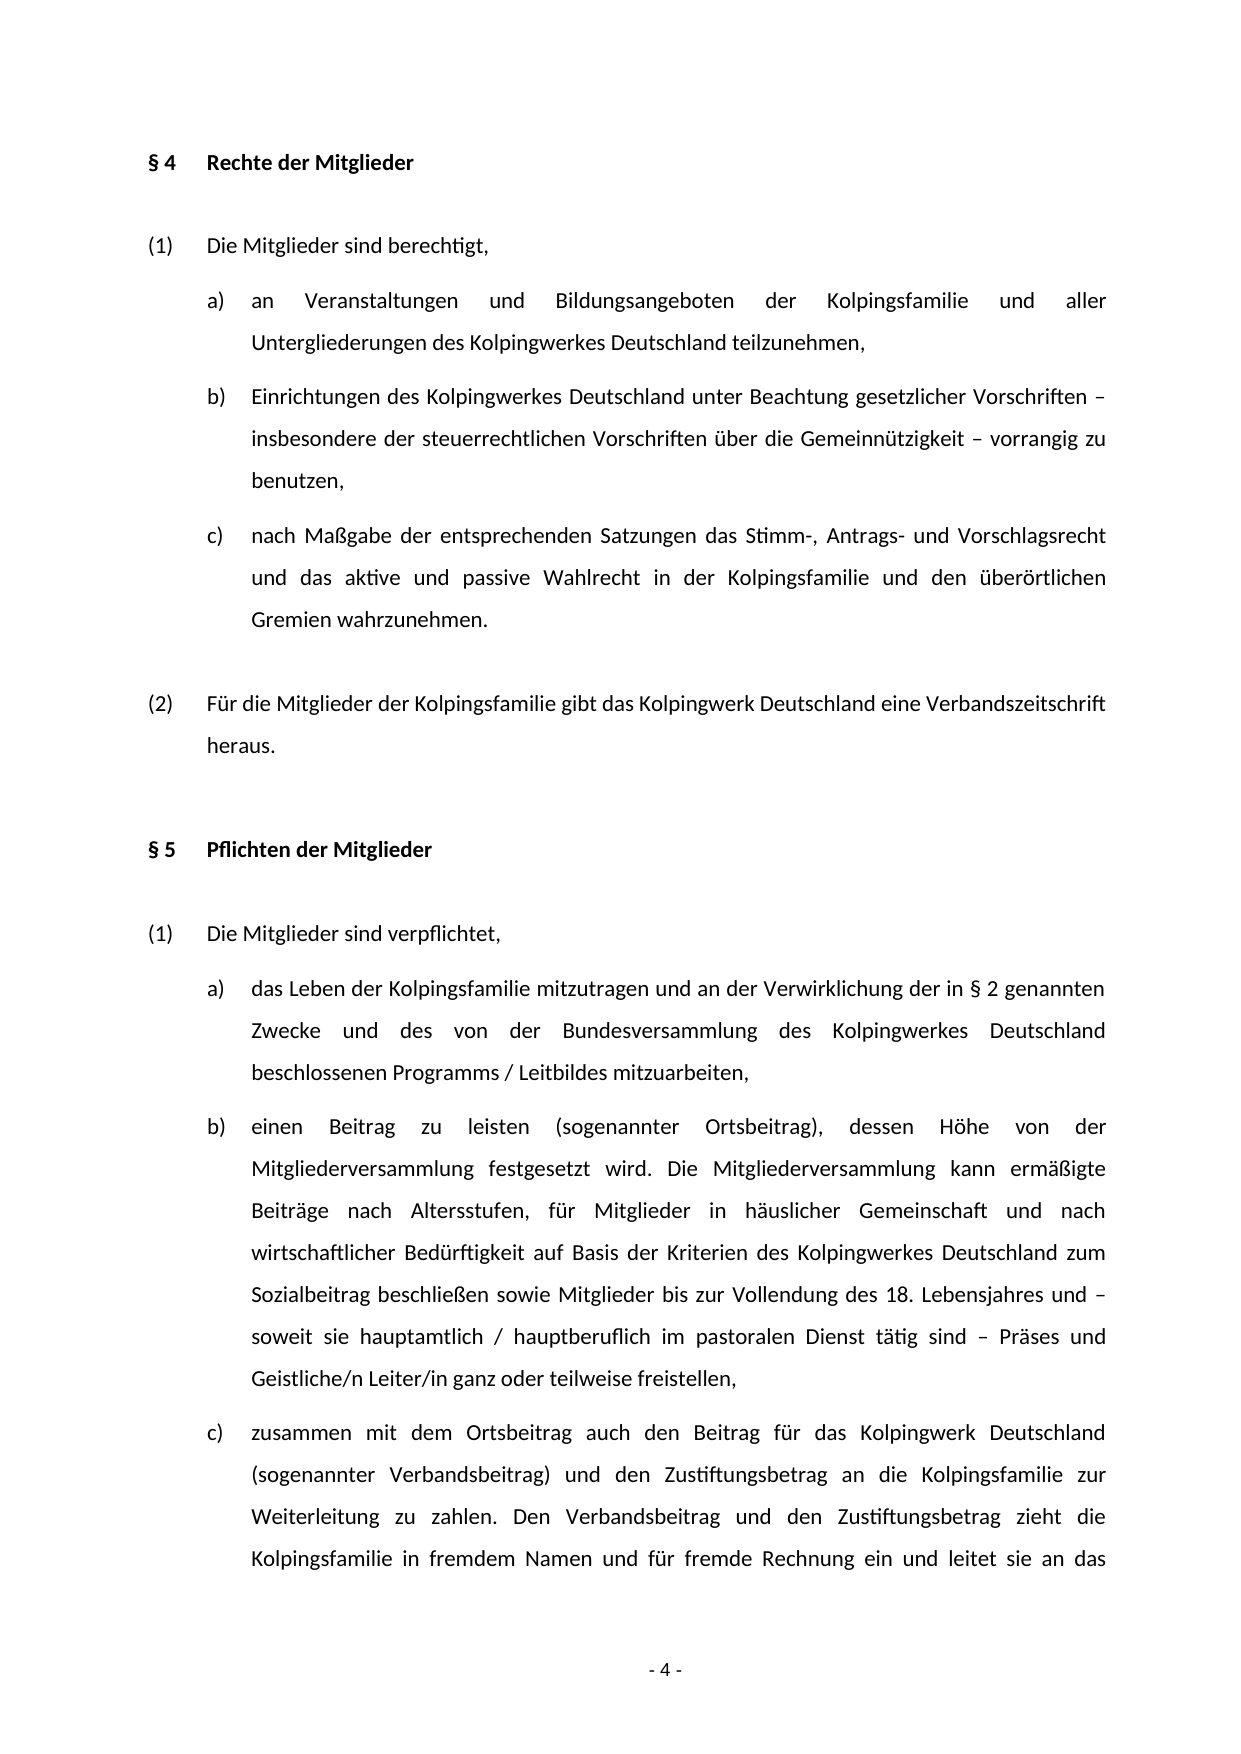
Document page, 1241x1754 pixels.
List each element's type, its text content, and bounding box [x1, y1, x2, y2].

text (1) Die Mitglieder sind verpflichtet, [148, 919, 1107, 947]
list nach Maßgabe der entsprechenden Satzungen das Stimm-, Antrags- und Vorschlagsrecht und das aktive und passive Wahlrecht in der Kolpingsfamilie und den überörtlichen Gremien wahrzunehmen. [207, 521, 1107, 633]
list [207, 1418, 1107, 1572]
text (1) Die Mitglieder sind berechtigt, [148, 232, 1107, 259]
list an Veranstaltungen und Bildungsangeboten der Kolpingsfamilie und aller Untergliederungen des Kolpingwerkes Deutschland teilzunehmen, [207, 286, 1107, 356]
list das Leben der Kolpingsfamilie mitzutragen und an der Verwirklichung der in § 2 genannten Zwecke und des von der Bundesversammlung des Kolpingwerkes Deutschland beschlossenen Programms / Leitbildes mitzuarbeiten, [207, 974, 1107, 1086]
text § 4 Rechte der Mitglieder [148, 148, 1107, 176]
text (2) Für die Mitglieder der Kolpingsfamilie gibt das Kolpingwerk Deutschland eine Verbandszeitschrift heraus. [148, 689, 1107, 759]
list einen Beitrag zu leisten (sogenannter Ortsbeitrag), dessen Höhe von der Mitgliederversammlung festgesetzt wird. Die Mitgliederversammlung kann ermäßigte Beiträge nach Altersstufen, für Mitglieder in häuslicher Gemeinschaft und nach wirtschaftlicher Bedürftigkeit auf Basis der Kriterien des Kolpingwerkes Deutschland zum Sozialbeitrag beschließen sowie Mitglieder bis zur Vollendung des 18. Lebensjahres und – soweit sie hauptamtlich / hauptberuflich im pastoralen Dienst tätig sind – Präses und Geistliche/n Leiter/in ganz oder teilweise freistellen, [207, 1112, 1107, 1392]
list Einrichtungen des Kolpingwerkes Deutschland unter Beachtung gesetzlicher Vorschriften – insbesondere der steuerrechtlichen Vorschriften über die Gemeinnützigkeit – vorrangig zu benutzen, [207, 382, 1107, 494]
text § 5 Pflichten der Mitglieder [148, 835, 1107, 863]
